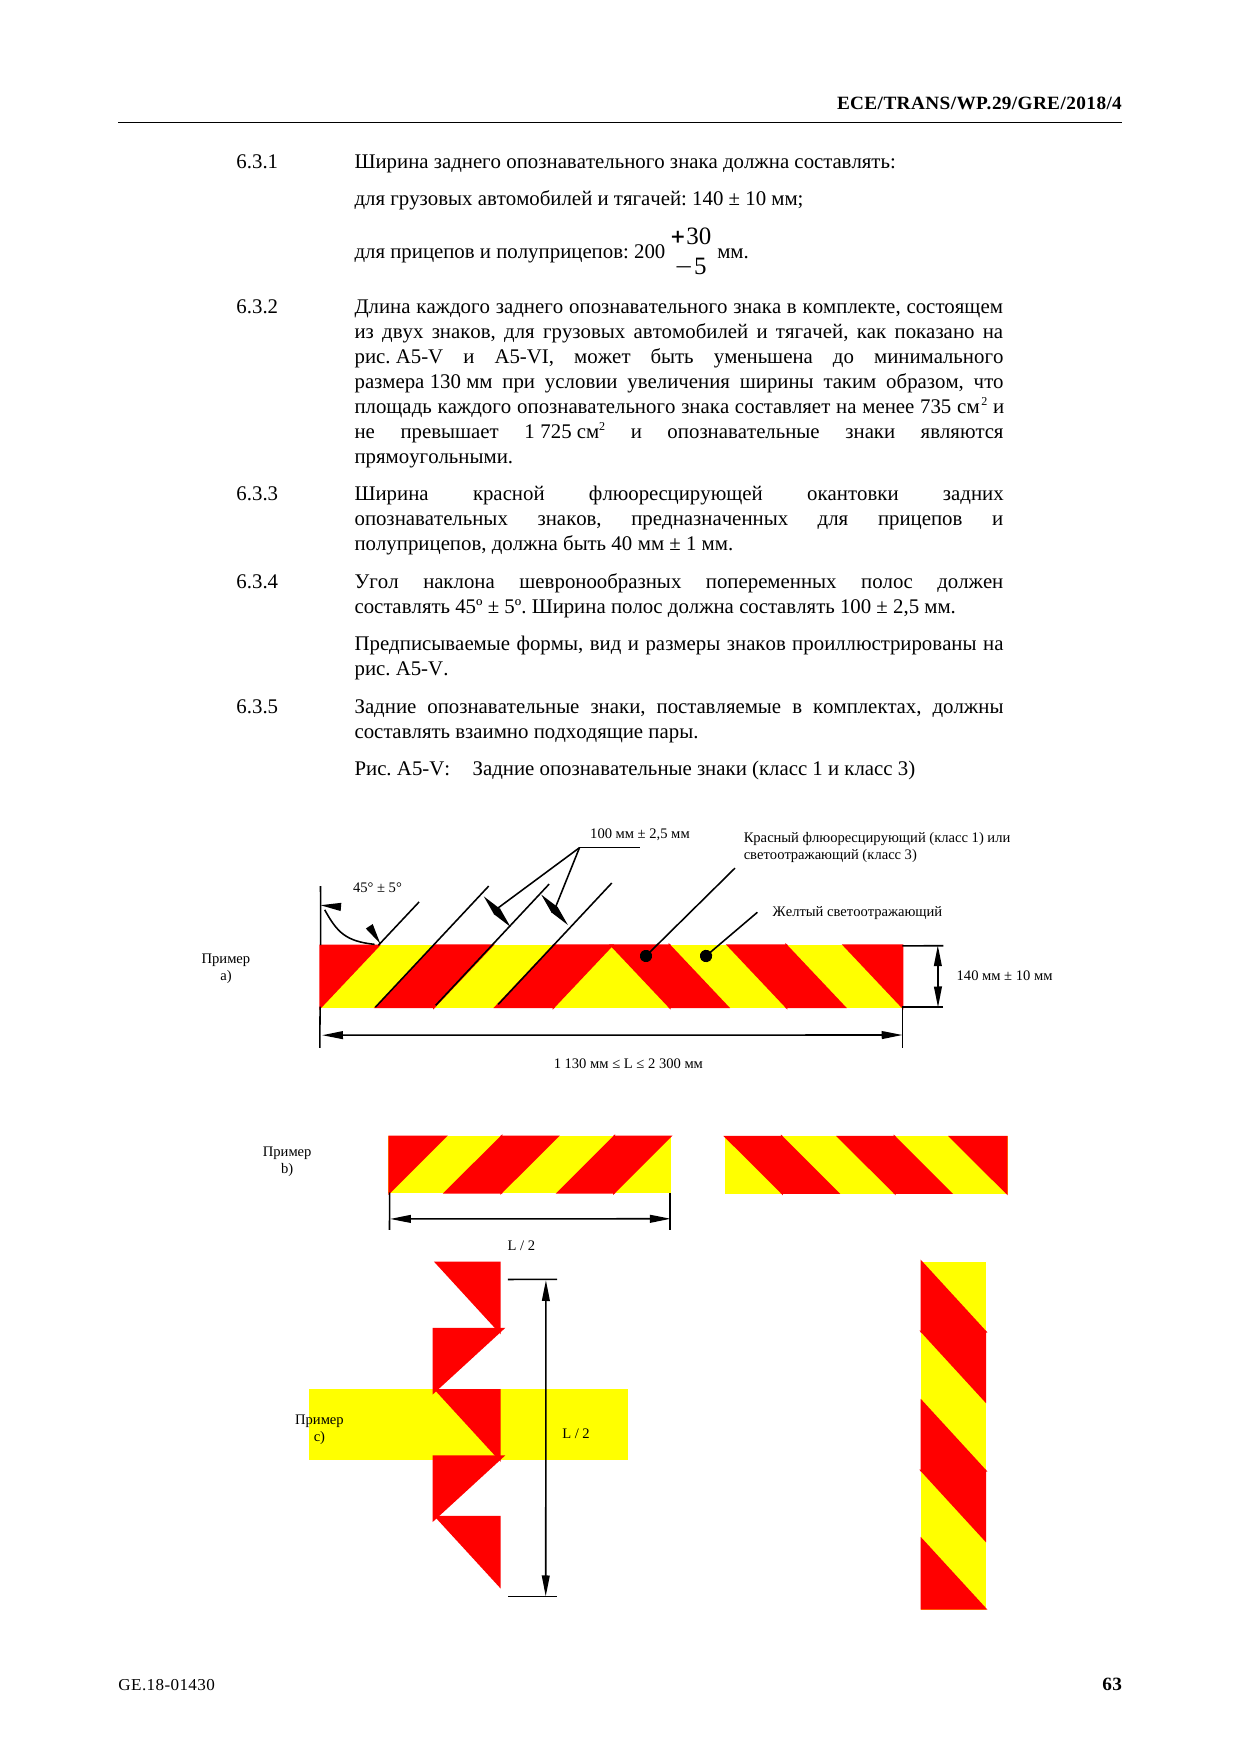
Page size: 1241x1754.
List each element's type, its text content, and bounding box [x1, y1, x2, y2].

text 6.3.4 Угол наклона шевронообразных попеременных полос должен составлять 45º ± 5º. Ширина полос должна составлять 100 ± 2,5 мм. [236, 568, 1004, 618]
text 6.3.2 Длина каждого заднего опознавательного знака в комплекте, состоящем из двух знаков, для грузовых автомобилей и тягачей, как показано на рис. A5-V и A5-VI, может быть уменьшена до минимального размера 130 мм при условии увеличения ширины таким образом, что площадь каждого опознавательного знака составляет на менее 735 см2 и не превышает 1 725 см2 и опознавательные знаки являются прямоугольными. [236, 293, 1004, 468]
text Предписываемые формы, вид и размеры знаков проиллюстрированы на рис. A5-V. [236, 630, 1004, 680]
text для прицепов и полуприцепов: 200 мм. [236, 223, 1004, 280]
text 6.3.5 Задние опознавательные знаки, поставляемые в комплектах, должны составлять взаимно подходящие пары. [236, 693, 1004, 743]
text 6.3.1 Ширина заднего опознавательного знака должна составлять: [236, 148, 1004, 173]
text Рис. A5-V: Задние опознавательные знаки (класс 1 и класс 3) [236, 755, 1004, 780]
text 6.3.3 Ширина красной флюоресцирующей окантовки задних опознавательных знаков, предназначенных для прицепов и полуприцепов, должна быть 40 мм ± 1 мм. [236, 480, 1004, 555]
text для грузовых автомобилей и тягачей: 140 ± 10 мм; [236, 185, 1004, 210]
